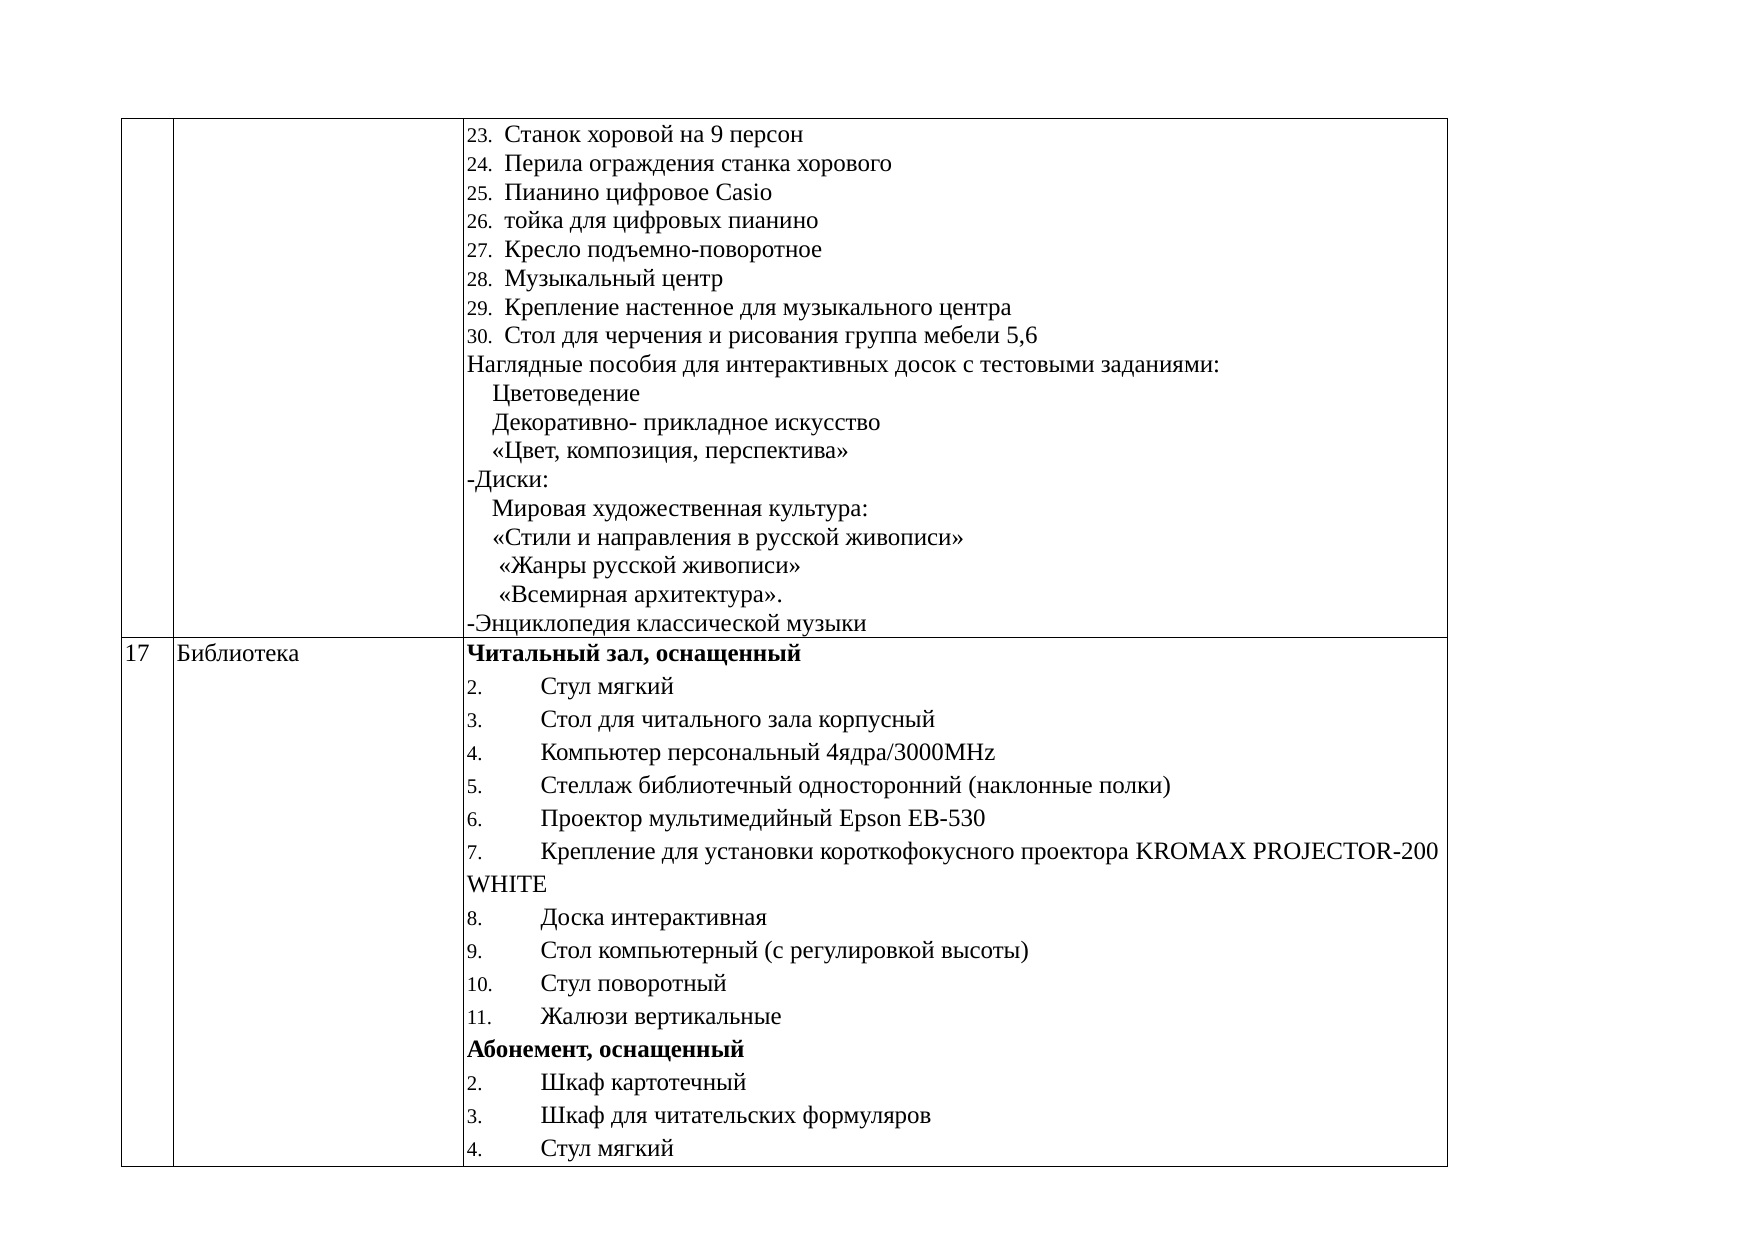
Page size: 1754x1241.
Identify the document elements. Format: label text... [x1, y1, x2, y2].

table_cell Библиотека [174, 638, 463, 1166]
table_cell 17 [122, 638, 173, 1166]
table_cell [464, 638, 1447, 1166]
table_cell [464, 119, 1447, 637]
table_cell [174, 119, 463, 637]
table_cell 16 [122, 119, 173, 637]
